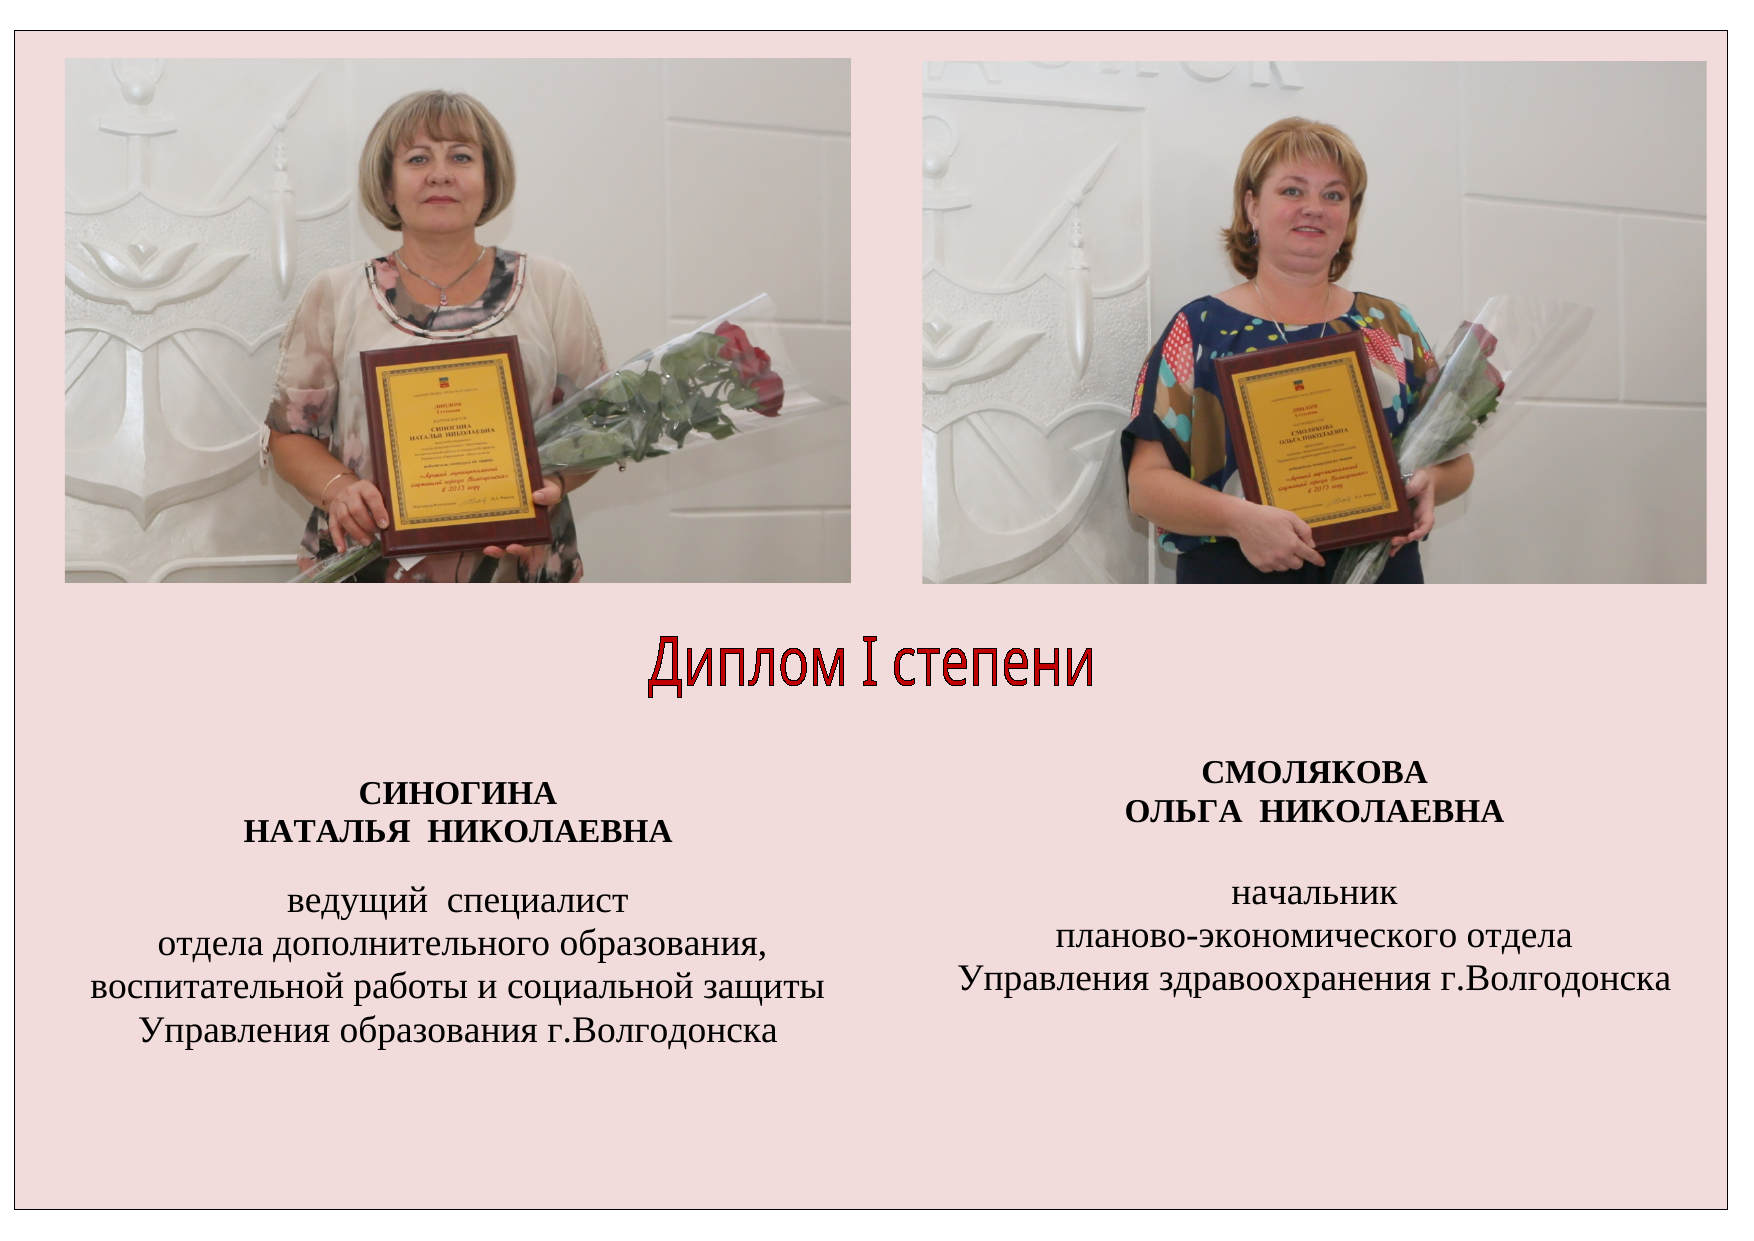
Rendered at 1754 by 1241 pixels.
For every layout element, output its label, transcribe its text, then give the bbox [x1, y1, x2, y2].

picture [922, 61, 1707, 583]
picture [64, 58, 851, 583]
table_header СМОЛЯКОВА ОЛЬГА НИКОЛАЕВНА начальник планово-экономического отдела Управления здравоохранения г.Волгодонска [901, 31, 1727, 1209]
table_header СИНОГИНА НАТАЛЬЯ НИКОЛАЕВНА ведущий специалист отдела дополнительного образования, воспитательной работы и социальной защиты Управления образования г.Волгодонска [15, 31, 901, 1209]
